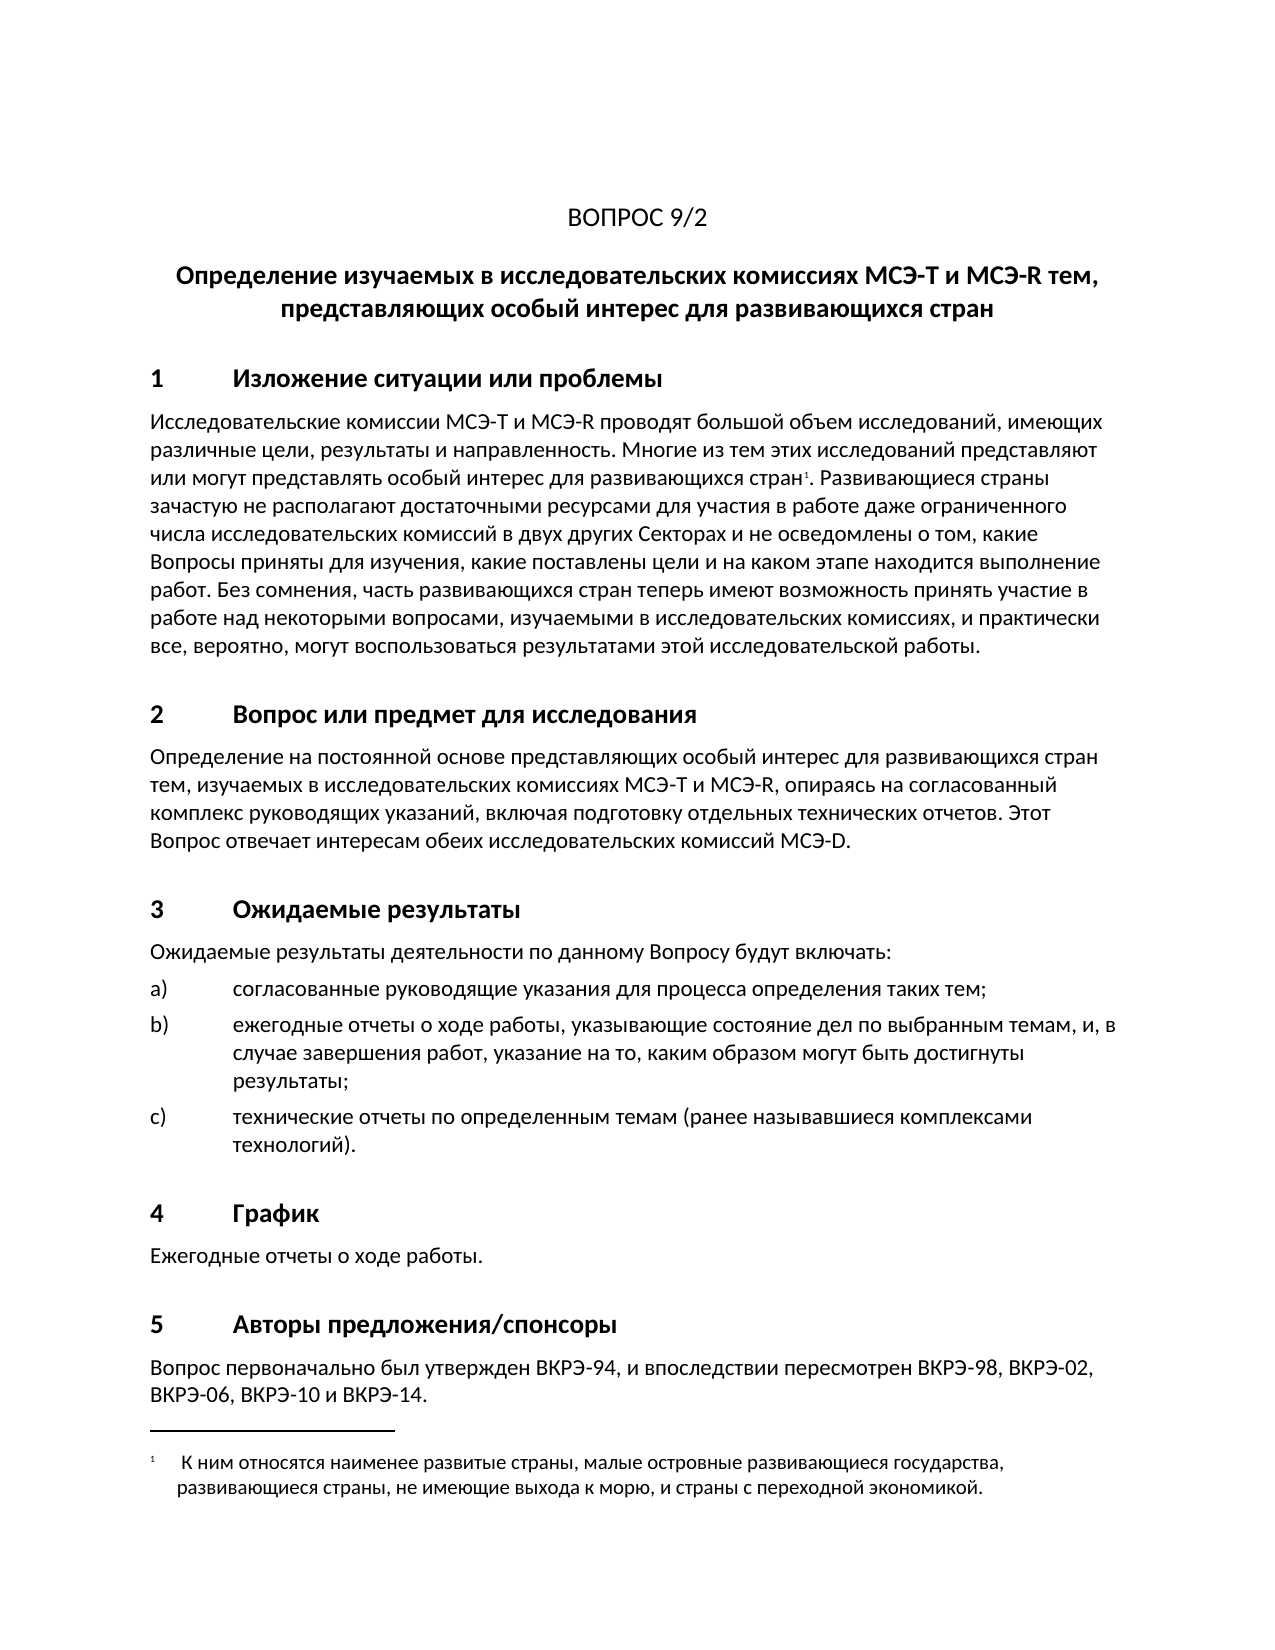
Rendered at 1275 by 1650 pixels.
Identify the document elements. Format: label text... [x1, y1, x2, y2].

subtitle 5 Авторы предложения/спонсоры [150, 1307, 1125, 1340]
text b) ежегодные отчеты о ходе работы, указывающие состояние дел по выбранным темам, и, в случае завершения работ, указание на то, каким образом могут быть достигнуты результаты; [150, 1010, 1125, 1094]
subtitle 1 Изложение ситуации или проблемы [150, 362, 1125, 394]
subtitle 4 График [150, 1196, 1125, 1229]
subtitle 3 Ожидаемые результаты [150, 892, 1125, 925]
subtitle 2 Вопрос или предмет для исследования [150, 697, 1125, 730]
text c) технические отчеты по определенным темам (ранее называвшиеся комплексами технологий). [150, 1102, 1125, 1158]
text Исследовательские комиссии МСЭ-Т и МСЭ-R проводят большой объем исследований, имеющих различные цели, результаты и направленность. Многие из тем этих исследований представляют или могут представлять особый интерес для развивающихся стран1. Развивающиеся страны зачастую не располагают достаточными ресурсами для участия в работе даже ограниченного числа исследовательских комиссий в двух других Секторах и не осведомлены о том, какие Вопросы приняты для изучения, какие поставлены цели и на каком этапе находится выполнение работ. Без сомнения, часть развивающихся стран теперь имеют возможность принять участие в работе над некоторыми вопросами, изучаемыми в исследовательских комиссиях, и практически все, вероятно, могут воспользоваться результатами этой исследовательской работы. [150, 407, 1125, 659]
text Вопрос 9/2 [150, 200, 1125, 233]
text a) согласованные руководящие указания для процесса определения таких тем; [150, 974, 1125, 1002]
title Определение изучаемых в исследовательских комиссиях МСЭ-Т и МСЭ-R тем, представляющих особый интерес для развивающихся стран [150, 258, 1125, 324]
text Ожидаемые результаты деятельности по данному Вопросу будут включать: [150, 937, 1125, 965]
text Ежегодные отчеты о ходе работы. [150, 1242, 1125, 1269]
text Вопрос первоначально был утвержден ВКРЭ-94, и впоследствии пересмотрен ВКРЭ-98, ВКРЭ-02, ВКРЭ-06, ВКРЭ-10 и ВКРЭ-14. [150, 1353, 1125, 1409]
text Определение на постоянной основе представляющих особый интерес для развивающихся стран тем, изучаемых в исследовательских комиссиях МСЭ-T и МСЭ-R, опираясь на согласованный комплекс руководящих указаний, включая подготовку отдельных технических отчетов. Этот Вопрос отвечает интересам обеих исследовательских комиссий МСЭ-D. [150, 742, 1125, 854]
